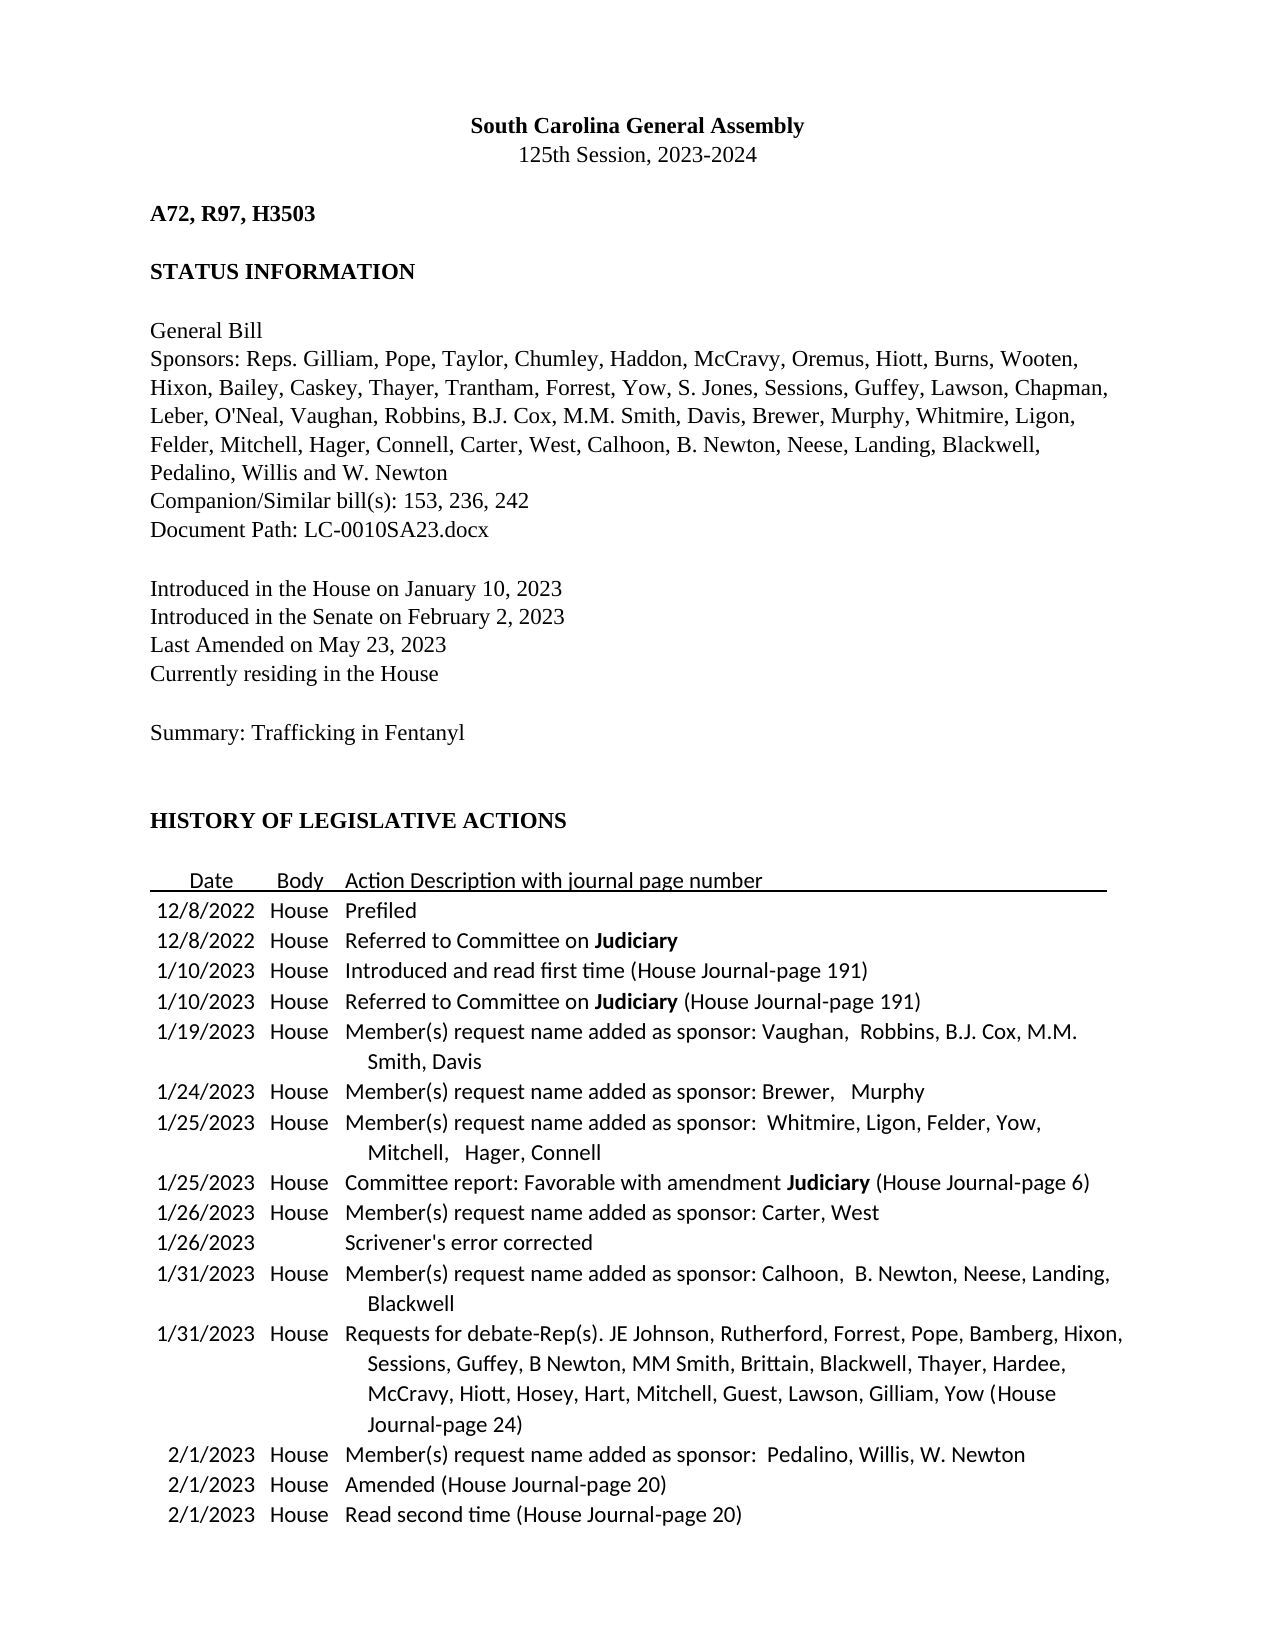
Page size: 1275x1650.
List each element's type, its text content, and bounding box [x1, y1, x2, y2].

text Introduced in the House on January 10, 2023 [150, 574, 1125, 601]
text 2/1/2023 House Amended (House Journal-page 20) [150, 1470, 1125, 1498]
text 1/19/2023 House Member(s) request name added as sponsor: Vaughan, Robbins, B.J. Cox, M.M. Smith, Davis [150, 1017, 1125, 1075]
text Last Amended on May 23, 2023 [150, 631, 1125, 658]
text Introduced in the Senate on February 2, 2023 [150, 603, 1125, 629]
text 12/8/2022 House Prefiled [150, 896, 1125, 924]
text General Bill [150, 317, 1125, 343]
text Summary: Trafficking in Fentanyl [150, 718, 1125, 745]
text STATUS INFORMATION [150, 258, 1125, 284]
text Document Path: LC-0010SA23.docx [150, 516, 1125, 542]
text 2/1/2023 House Member(s) request name added as sponsor: Pedalino, Willis, W. Newton [150, 1440, 1125, 1468]
text 1/25/2023 House Committee report: Favorable with amendment Judiciary (House Journal-page 6) [150, 1168, 1125, 1196]
text 12/8/2022 House Referred to Committee on Judiciary [150, 926, 1125, 954]
text 1/10/2023 House Referred to Committee on Judiciary (House Journal-page 191) [150, 987, 1125, 1015]
text 1/26/2023 Scrivener's error corrected [150, 1228, 1125, 1257]
text 1/26/2023 House Member(s) request name added as sponsor: Carter, West [150, 1198, 1125, 1226]
text 1/31/2023 House Member(s) request name added as sponsor: Calhoon, B. Newton, Neese, Landing, Blackwell [150, 1259, 1125, 1317]
text 1/25/2023 House Member(s) request name added as sponsor: Whitmire, Ligon, Felder, Yow, Mitchell, Hager, Connell [150, 1108, 1125, 1166]
text HISTORY OF LEGISLATIVE ACTIONS [150, 807, 1125, 834]
text Date Body Action Description with journal page number [150, 866, 1125, 894]
text 1/10/2023 House Introduced and read first time (House Journal-page 191) [150, 957, 1125, 985]
text 125th Session, 2023-2024 [150, 141, 1125, 167]
text A72, R97, H3503 [150, 199, 1125, 226]
text 2/1/2023 House Read second time (House Journal-page 20) [150, 1500, 1125, 1528]
text Currently residing in the House [150, 660, 1125, 686]
text 1/31/2023 House Requests for debate-Rep(s). JE Johnson, Rutherford, Forrest, Pope, Bamberg, Hixon, Sessions, Guffey, B Newton, MM Smith, Brittain, Blackwell, Thayer, Hardee, McCravy, Hiott, Hosey, Hart, Mitchell, Guest, Lawson, Gilliam, Yow (House Journal-page 24) [150, 1319, 1125, 1438]
text Sponsors: Reps. Gilliam, Pope, Taylor, Chumley, Haddon, McCravy, Oremus, Hiott, Burns, Wooten, Hixon, Bailey, Caskey, Thayer, Trantham, Forrest, Yow, S. Jones, Sessions, Guffey, Lawson, Chapman, Leber, O'Neal, Vaughan, Robbins, B.J. Cox, M.M. Smith, Davis, Brewer, Murphy, Whitmire, Ligon, Felder, Mitchell, Hager, Connell, Carter, West, Calhoon, B. Newton, Neese, Landing, Blackwell, Pedalino, Willis and W. Newton [150, 345, 1125, 485]
text Companion/Similar bill(s): 153, 236, 242 [150, 487, 1125, 514]
text South Carolina General Assembly [150, 112, 1125, 139]
text 1/24/2023 House Member(s) request name added as sponsor: Brewer, Murphy [150, 1077, 1125, 1106]
